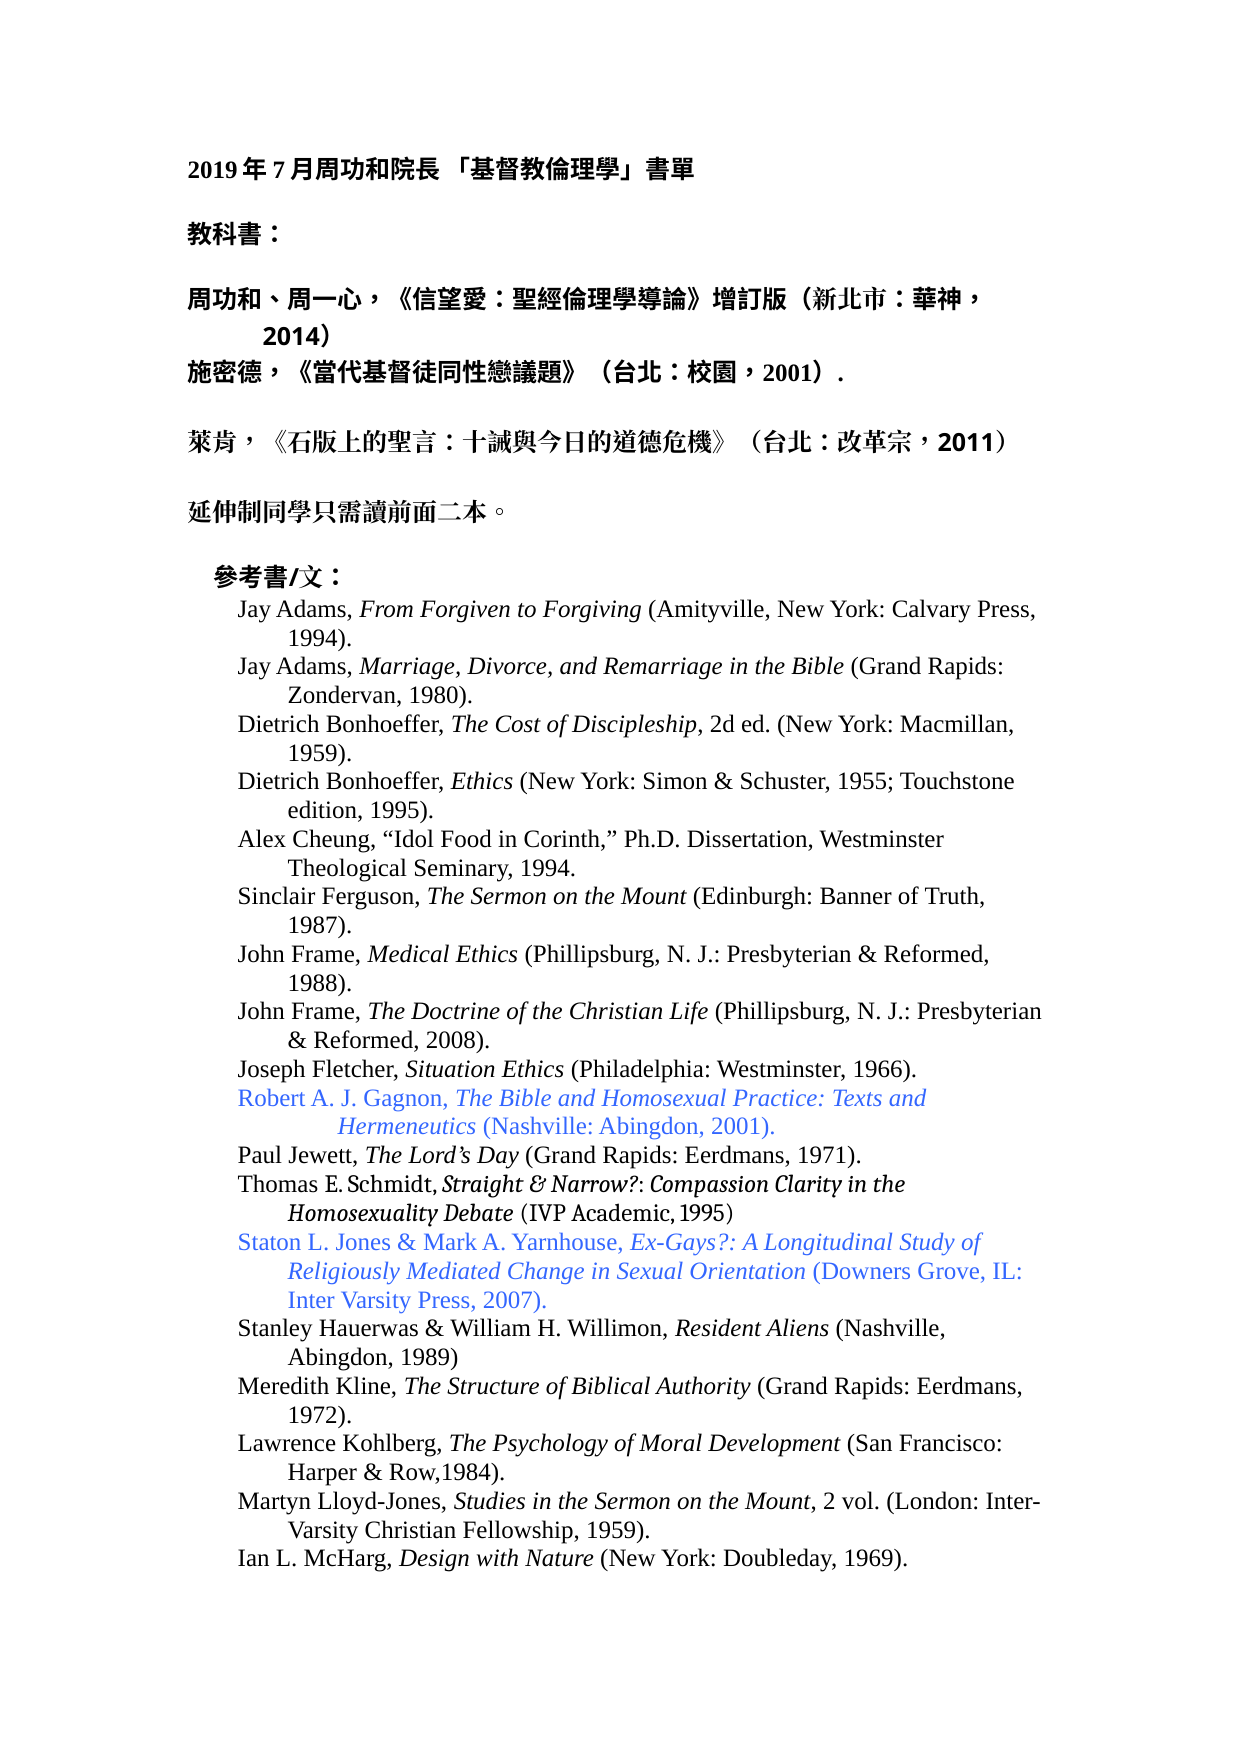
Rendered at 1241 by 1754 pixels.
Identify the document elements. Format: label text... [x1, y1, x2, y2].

text 延伸制同學只需讀前面二本。 [187, 493, 1053, 529]
text John Frame, Medical Ethics (Phillipsburg, N. J.: Presbyterian & Reformed, 1988). [237, 939, 1053, 996]
text Lawrence Kohlberg, The Psychology of Moral Development (San Francisco: Harper & Row,1984). [237, 1428, 1053, 1486]
text Robert A. J. Gagnon, The Bible and Homosexual Practice: Texts and Hermeneutics (Nashville: Abingdon, 2001). [187, 1083, 1053, 1140]
text 教科書： [187, 215, 1053, 251]
text 周功和、周一心，《信望愛：聖經倫理學導論》增訂版（新北市：華神， 2014） [187, 280, 1053, 352]
text Jay Adams, Marriage, Divorce, and Remarriage in the Bible (Grand Rapids: Zondervan, 1980). [237, 651, 1053, 709]
text 施密德，《當代基督徒同性戀議題》（台北：校園，2001）. [187, 352, 1053, 389]
text Alex Cheung, “Idol Food in Corinth,” Ph.D. Dissertation, Westminster Theological Seminary, 1994. [237, 824, 1053, 881]
text 1994). [187, 623, 1053, 651]
text Jay Adams, From Forgiven to Forgiving (Amityville, New York: Calvary Press, [187, 594, 1053, 623]
text 參考書/文： [187, 558, 1053, 594]
text Dietrich Bonhoeffer, The Cost of Discipleship, 2d ed. (New York: Macmillan, 1959). [237, 709, 1053, 766]
text Paul Jewett, The Lord’s Day (Grand Rapids: Eerdmans, 1971). [237, 1140, 1053, 1169]
text 2019年7月周功和院長 「基督教倫理學」書單 [187, 150, 1053, 186]
text Martyn Lloyd-Jones, Studies in the Sermon on the Mount, 2 vol. (London: Inter-Varsity Christian Fellowship, 1959). [237, 1486, 1053, 1543]
text Sinclair Ferguson, The Sermon on the Mount (Edinburgh: Banner of Truth, 1987). [237, 881, 1053, 939]
text Stanley Hauerwas & William H. Willimon, Resident Aliens (Nashville, Abingdon, 1989) [237, 1313, 1053, 1371]
text Dietrich Bonhoeffer, Ethics (New York: Simon & Schuster, 1955; Touchstone edition, 1995). [237, 766, 1053, 824]
text John Frame, The Doctrine of the Christian Life (Phillipsburg, N. J.: Presbyterian & Reformed, 2008). [237, 996, 1053, 1054]
text Staton L. Jones & Mark A. Yarnhouse, Ex-Gays?: A Longitudinal Study of Religiously Mediated Change in Sexual Orientation (Downers Grove, IL: Inter Varsity Press, 2007). [237, 1227, 1053, 1313]
text Joseph Fletcher, Situation Ethics (Philadelphia: Westminster, 1966). [187, 1054, 1053, 1083]
text Thomas E. Schmidt, Straight & Narrow?: Compassion Clarity in the Homosexuality Debate (IVP Academic, 1995) [237, 1169, 1053, 1227]
text 萊肯，《石版上的聖言：十誡與今日的道德危機》（台北：改革宗，2011） [187, 423, 1053, 459]
text Meredith Kline, The Structure of Biblical Authority (Grand Rapids: Eerdmans, 1972). [237, 1371, 1053, 1428]
text Ian L. McHarg, Design with Nature (New York: Doubleday, 1969). [237, 1543, 1053, 1572]
